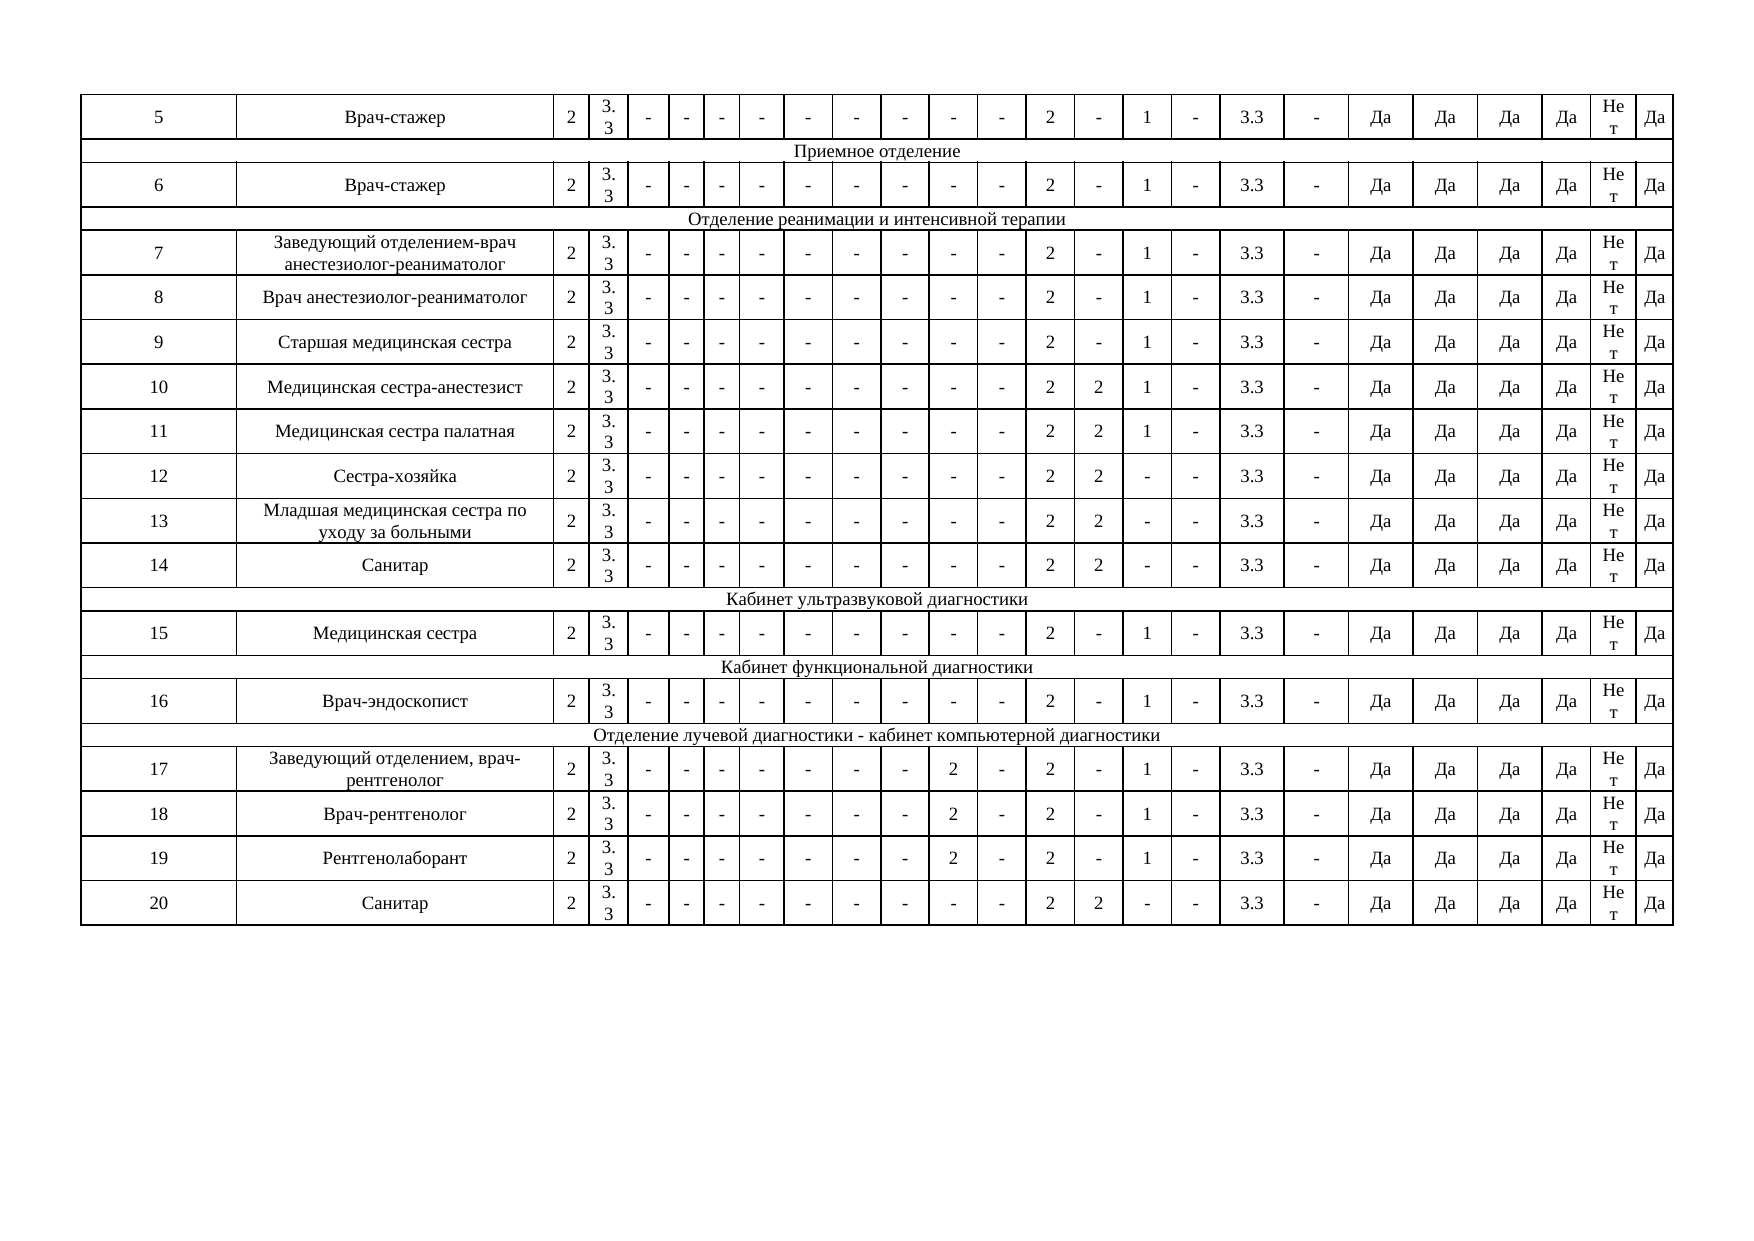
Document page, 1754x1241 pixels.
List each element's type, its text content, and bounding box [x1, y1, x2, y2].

table_cell Да [1414, 837, 1477, 879]
table_cell - [882, 163, 928, 206]
table_cell - [978, 454, 1025, 497]
table_cell - [740, 454, 783, 497]
table_cell - [882, 231, 928, 274]
table_cell Да [1637, 792, 1672, 835]
table_cell 17 [82, 747, 236, 790]
table_cell - [629, 276, 668, 319]
table_cell 3.3 [590, 612, 627, 654]
table_cell Нет [1591, 792, 1635, 835]
table_cell - [1075, 231, 1122, 274]
table_cell - [1172, 276, 1219, 319]
table_cell - [740, 410, 783, 453]
table_cell - [740, 320, 783, 363]
table_cell - [670, 499, 703, 542]
table_cell Да [1349, 881, 1412, 924]
table_cell - [740, 881, 783, 924]
table_cell Медицинская сестра-анестезист [237, 365, 553, 408]
table_cell - [930, 544, 977, 587]
table_cell 3.3 [590, 320, 627, 363]
table_cell - [785, 95, 832, 138]
table_cell 3.3 [590, 365, 627, 408]
table_cell - [882, 410, 928, 453]
table_cell - [833, 365, 880, 408]
table_cell - [978, 499, 1025, 542]
table_cell - [629, 320, 668, 363]
table_cell Нет [1591, 679, 1635, 722]
table_cell - [740, 792, 783, 835]
table_cell 2 [554, 612, 588, 654]
table_cell - [882, 612, 928, 654]
table_cell 2 [930, 747, 977, 790]
table_cell - [833, 454, 880, 497]
table_cell Да [1349, 792, 1412, 835]
table_cell - [785, 679, 832, 722]
table_cell Да [1349, 499, 1412, 542]
table_cell Приемное отделение [82, 140, 1672, 161]
table_cell 2 [1027, 612, 1074, 654]
table_cell 2 [930, 792, 977, 835]
table_cell - [882, 837, 928, 879]
table_cell Нет [1591, 499, 1635, 542]
table_cell 2 [554, 365, 588, 408]
table_cell - [740, 612, 783, 654]
table_cell - [930, 231, 977, 274]
table_cell - [670, 612, 703, 654]
table_cell - [978, 837, 1025, 879]
table_cell 3.3 [590, 95, 627, 138]
table_cell Да [1637, 454, 1672, 497]
table_cell - [1285, 95, 1348, 138]
table_cell Нет [1591, 747, 1635, 790]
table_cell - [705, 679, 739, 722]
table_cell Нет [1591, 163, 1635, 206]
table_cell - [670, 747, 703, 790]
table_cell Рентгенолаборант [237, 837, 553, 879]
table_cell - [1285, 499, 1348, 542]
table_cell - [705, 499, 739, 542]
table_cell - [670, 276, 703, 319]
table_cell Да [1637, 612, 1672, 654]
table_cell - [978, 881, 1025, 924]
table_cell 2 [554, 320, 588, 363]
table_cell 5 [82, 95, 236, 138]
table_cell - [629, 410, 668, 453]
table_cell - [930, 410, 977, 453]
table_cell 2 [1027, 276, 1074, 319]
table_cell Да [1478, 679, 1541, 722]
table_cell 2 [554, 163, 588, 206]
table_cell 3.3 [1221, 747, 1283, 790]
table_cell Да [1349, 837, 1412, 879]
table_cell - [882, 454, 928, 497]
table_cell 2 [1027, 231, 1074, 274]
table_cell Да [1414, 163, 1477, 206]
table_cell - [833, 231, 880, 274]
table_cell - [785, 881, 832, 924]
table_cell Врач-стажер [237, 95, 553, 138]
table_cell 2 [1075, 410, 1122, 453]
table_cell 1 [1124, 163, 1171, 206]
table_cell Да [1414, 747, 1477, 790]
table_cell Да [1637, 276, 1672, 319]
table_cell 10 [82, 365, 236, 408]
table_cell - [978, 276, 1025, 319]
table_cell 2 [554, 95, 588, 138]
table_cell - [1075, 163, 1122, 206]
table_cell - [1285, 454, 1348, 497]
table_cell - [629, 231, 668, 274]
table_cell - [833, 410, 880, 453]
table_cell - [833, 837, 880, 879]
table_cell - [1285, 679, 1348, 722]
table_cell Нет [1591, 881, 1635, 924]
table_cell - [1172, 837, 1219, 879]
table_cell - [1075, 95, 1122, 138]
table_cell - [629, 365, 668, 408]
table_cell - [930, 612, 977, 654]
table_cell 3.3 [590, 163, 627, 206]
table_cell Да [1637, 163, 1672, 206]
table_cell Да [1637, 544, 1672, 587]
table_cell - [882, 679, 928, 722]
table_cell Да [1414, 792, 1477, 835]
table_cell - [930, 454, 977, 497]
table_cell Да [1414, 231, 1477, 274]
table_cell - [740, 365, 783, 408]
table_cell - [629, 881, 668, 924]
table_cell Нет [1591, 231, 1635, 274]
table_cell 3.3 [1221, 231, 1283, 274]
table_cell Да [1637, 231, 1672, 274]
table_cell - [930, 163, 977, 206]
table_cell Да [1349, 95, 1412, 138]
table_cell - [930, 881, 977, 924]
table_cell Да [1543, 454, 1590, 497]
table_cell 2 [1075, 454, 1122, 497]
table_cell - [705, 747, 739, 790]
table_cell - [1075, 612, 1122, 654]
table_cell 2 [554, 792, 588, 835]
table_cell - [670, 163, 703, 206]
table_cell - [670, 410, 703, 453]
table_cell Да [1478, 410, 1541, 453]
table_cell - [1285, 276, 1348, 319]
table_cell Да [1478, 544, 1541, 587]
table_cell Да [1543, 95, 1590, 138]
table_cell Нет [1591, 544, 1635, 587]
table_cell 3.3 [590, 544, 627, 587]
table_cell - [833, 679, 880, 722]
table_cell 15 [82, 612, 236, 654]
table_cell 2 [1027, 454, 1074, 497]
table_cell Младшая медицинская сестра по уходу за больными [237, 499, 553, 542]
table_cell 2 [1075, 544, 1122, 587]
table_cell - [740, 544, 783, 587]
table_cell 11 [82, 410, 236, 453]
table_cell 3.3 [1221, 612, 1283, 654]
table_cell - [882, 881, 928, 924]
table_cell - [882, 276, 928, 319]
table_cell - [833, 544, 880, 587]
table_cell - [833, 612, 880, 654]
table_cell Да [1414, 95, 1477, 138]
table_cell - [1285, 837, 1348, 879]
table_cell - [740, 95, 783, 138]
table_cell 3.3 [1221, 792, 1283, 835]
table_cell - [1285, 231, 1348, 274]
table_cell 1 [1124, 612, 1171, 654]
table_cell Да [1349, 320, 1412, 363]
table_cell 1 [1124, 410, 1171, 453]
table_cell Да [1543, 679, 1590, 722]
table_cell 1 [1124, 320, 1171, 363]
table_cell 2 [1027, 837, 1074, 879]
table_cell 3.3 [590, 747, 627, 790]
table_cell 12 [82, 454, 236, 497]
table_cell 3.3 [1221, 544, 1283, 587]
table_cell Да [1637, 499, 1672, 542]
table_cell 1 [1124, 679, 1171, 722]
table_cell - [629, 163, 668, 206]
table_cell 2 [1027, 679, 1074, 722]
table_cell - [1172, 612, 1219, 654]
table_cell - [833, 276, 880, 319]
table_cell - [882, 320, 928, 363]
table_cell - [1172, 231, 1219, 274]
table_cell - [740, 499, 783, 542]
table_cell - [740, 679, 783, 722]
table_cell 2 [1027, 499, 1074, 542]
table_cell - [629, 544, 668, 587]
table_cell 2 [1027, 544, 1074, 587]
table_cell Да [1349, 747, 1412, 790]
table_cell Кабинет функциональной диагностики [82, 656, 1672, 678]
table_cell Да [1478, 792, 1541, 835]
table_cell Сестра-хозяйка [237, 454, 553, 497]
table_cell - [670, 454, 703, 497]
table_cell 1 [1124, 95, 1171, 138]
table_cell 7 [82, 231, 236, 274]
table_cell Да [1478, 231, 1541, 274]
table_cell - [629, 747, 668, 790]
table_cell 2 [554, 276, 588, 319]
table_cell Да [1543, 410, 1590, 453]
table_cell Да [1637, 410, 1672, 453]
table_cell - [1124, 499, 1171, 542]
table_cell Да [1543, 837, 1590, 879]
table_cell Да [1478, 365, 1541, 408]
table_cell - [1285, 747, 1348, 790]
table_cell 1 [1124, 792, 1171, 835]
table_cell - [629, 95, 668, 138]
table_cell Да [1543, 320, 1590, 363]
table_cell - [930, 276, 977, 319]
table_cell - [978, 679, 1025, 722]
table_cell 3.3 [590, 276, 627, 319]
table_cell - [705, 95, 739, 138]
table_cell - [1075, 320, 1122, 363]
table_cell 3.3 [1221, 679, 1283, 722]
table_cell 9 [82, 320, 236, 363]
table_cell - [1172, 544, 1219, 587]
table_cell - [1172, 95, 1219, 138]
table_cell 2 [1027, 881, 1074, 924]
table_cell Да [1637, 365, 1672, 408]
table_cell Врач-рентгенолог [237, 792, 553, 835]
table_cell 2 [930, 837, 977, 879]
table_cell - [1172, 747, 1219, 790]
table_cell Да [1637, 95, 1672, 138]
table_cell - [705, 881, 739, 924]
table_cell 2 [554, 454, 588, 497]
table_cell Да [1543, 881, 1590, 924]
table_cell - [785, 837, 832, 879]
table_cell 3.3 [1221, 837, 1283, 879]
table_cell - [978, 163, 1025, 206]
table_cell - [785, 410, 832, 453]
table_cell Да [1637, 679, 1672, 722]
table_cell 2 [1075, 881, 1122, 924]
table_cell 3.3 [1221, 454, 1283, 497]
table_cell - [1172, 410, 1219, 453]
table_cell - [705, 163, 739, 206]
table_cell 3.3 [590, 410, 627, 453]
table_cell - [833, 747, 880, 790]
table_cell Да [1543, 163, 1590, 206]
table_cell - [1172, 499, 1219, 542]
table_cell Да [1543, 792, 1590, 835]
table_cell 13 [82, 499, 236, 542]
table_cell Да [1478, 499, 1541, 542]
table_cell Нет [1591, 365, 1635, 408]
table_cell - [930, 95, 977, 138]
table_cell - [785, 544, 832, 587]
table_cell Да [1478, 320, 1541, 363]
table_cell Да [1478, 612, 1541, 654]
table_cell 8 [82, 276, 236, 319]
table_cell - [1172, 792, 1219, 835]
table_cell - [629, 454, 668, 497]
table_cell 3.3 [590, 792, 627, 835]
table_cell - [1285, 612, 1348, 654]
table_cell Да [1349, 163, 1412, 206]
table_cell - [978, 320, 1025, 363]
table_cell Да [1478, 95, 1541, 138]
table_cell - [705, 276, 739, 319]
table_cell Да [1414, 276, 1477, 319]
table_cell Да [1349, 231, 1412, 274]
table_cell 2 [554, 837, 588, 879]
table_cell Да [1349, 410, 1412, 453]
table_cell - [1285, 365, 1348, 408]
table_cell Нет [1591, 320, 1635, 363]
table_cell - [1285, 544, 1348, 587]
table_cell - [670, 365, 703, 408]
table_cell Медицинская сестра палатная [237, 410, 553, 453]
table_cell - [930, 365, 977, 408]
table_cell - [1172, 163, 1219, 206]
table_cell - [978, 231, 1025, 274]
table_cell 1 [1124, 276, 1171, 319]
table_cell 3.3 [1221, 365, 1283, 408]
table_cell - [705, 612, 739, 654]
table_cell - [785, 320, 832, 363]
table_cell Медицинская сестра [237, 612, 553, 654]
table_cell Заведующий отделением, врач-рентгенолог [237, 747, 553, 790]
table_cell Врач-стажер [237, 163, 553, 206]
table_cell 6 [82, 163, 236, 206]
table_cell - [833, 881, 880, 924]
table_cell 3.3 [1221, 163, 1283, 206]
table_cell - [670, 792, 703, 835]
table_cell - [629, 612, 668, 654]
table_cell - [930, 499, 977, 542]
table_cell Да [1543, 365, 1590, 408]
table_cell Да [1543, 747, 1590, 790]
table_cell - [833, 95, 880, 138]
table_cell - [1285, 320, 1348, 363]
table_cell - [1075, 792, 1122, 835]
table_cell - [705, 320, 739, 363]
table_cell - [1124, 881, 1171, 924]
table_cell Отделение лучевой диагностики - кабинет компьютерной диагностики [82, 724, 1672, 746]
table_cell 3.3 [1221, 881, 1283, 924]
table_cell Да [1478, 747, 1541, 790]
table_cell 3.3 [1221, 95, 1283, 138]
table_cell 2 [554, 679, 588, 722]
table_cell Да [1414, 454, 1477, 497]
table_cell - [1075, 276, 1122, 319]
table_cell - [670, 95, 703, 138]
table_cell 1 [1124, 837, 1171, 879]
table_cell Нет [1591, 454, 1635, 497]
table_cell Да [1349, 679, 1412, 722]
table_cell - [930, 320, 977, 363]
table_cell - [670, 881, 703, 924]
table_cell - [705, 454, 739, 497]
table_cell Да [1349, 276, 1412, 319]
table_cell - [1124, 544, 1171, 587]
table_cell - [670, 320, 703, 363]
table_cell - [882, 747, 928, 790]
table_cell - [670, 231, 703, 274]
table_cell - [705, 792, 739, 835]
table_cell - [785, 499, 832, 542]
table_cell Нет [1591, 410, 1635, 453]
table_cell Да [1478, 837, 1541, 879]
table_cell - [670, 544, 703, 587]
table_cell - [740, 837, 783, 879]
table_cell Да [1414, 365, 1477, 408]
table_cell 3.3 [1221, 499, 1283, 542]
table_cell Заведующий отделением-врач анестезиолог-реаниматолог [237, 231, 553, 274]
table_cell Да [1478, 163, 1541, 206]
table_cell Да [1543, 499, 1590, 542]
table_cell Да [1543, 544, 1590, 587]
table_cell - [1172, 679, 1219, 722]
table_cell - [629, 792, 668, 835]
table_cell - [978, 95, 1025, 138]
table_cell Да [1637, 747, 1672, 790]
table_cell 2 [1027, 747, 1074, 790]
table_cell 2 [1027, 95, 1074, 138]
table_cell - [882, 544, 928, 587]
table_cell 3.3 [590, 837, 627, 879]
table_cell - [740, 276, 783, 319]
table_cell - [978, 410, 1025, 453]
table_cell - [978, 365, 1025, 408]
table_cell Да [1349, 454, 1412, 497]
table_cell 2 [1027, 163, 1074, 206]
table_cell Да [1637, 881, 1672, 924]
table_cell - [1075, 747, 1122, 790]
table_cell Санитар [237, 544, 553, 587]
table_cell Санитар [237, 881, 553, 924]
table_cell 16 [82, 679, 236, 722]
table_cell Да [1478, 276, 1541, 319]
table_cell Кабинет ультразвуковой диагностики [82, 588, 1672, 610]
table_cell - [930, 679, 977, 722]
table_cell - [978, 792, 1025, 835]
table_cell 3.3 [590, 499, 627, 542]
table_cell Да [1349, 612, 1412, 654]
table_cell 3.3 [590, 231, 627, 274]
table_cell - [785, 276, 832, 319]
table_cell - [629, 837, 668, 879]
table_cell Врач-эндоскопист [237, 679, 553, 722]
table_cell Да [1349, 365, 1412, 408]
table_cell 2 [1075, 365, 1122, 408]
table_cell - [978, 544, 1025, 587]
table_cell Да [1414, 881, 1477, 924]
table_cell 2 [554, 231, 588, 274]
table_cell - [785, 747, 832, 790]
table_cell - [670, 679, 703, 722]
table_cell - [740, 747, 783, 790]
table_cell - [629, 679, 668, 722]
table_cell 2 [554, 881, 588, 924]
table_cell Отделение реанимации и интенсивной терапии [82, 208, 1672, 229]
table_cell - [833, 320, 880, 363]
table_cell 2 [1027, 365, 1074, 408]
table_cell - [705, 837, 739, 879]
table_cell - [1285, 881, 1348, 924]
table_cell - [978, 747, 1025, 790]
table_cell - [882, 499, 928, 542]
table_cell - [833, 499, 880, 542]
table_cell - [785, 231, 832, 274]
table_cell Старшая медицинская сестра [237, 320, 553, 363]
table_cell Да [1543, 231, 1590, 274]
table_cell - [785, 612, 832, 654]
table_cell 1 [1124, 231, 1171, 274]
table_cell Да [1543, 612, 1590, 654]
table_cell - [833, 792, 880, 835]
table_cell 2 [1027, 320, 1074, 363]
table_cell - [705, 410, 739, 453]
table_cell 19 [82, 837, 236, 879]
table_cell 1 [1124, 747, 1171, 790]
table_cell - [740, 163, 783, 206]
table_cell - [629, 499, 668, 542]
table_cell Да [1637, 837, 1672, 879]
table_cell Да [1543, 276, 1590, 319]
table_cell 2 [554, 410, 588, 453]
table_cell Да [1414, 612, 1477, 654]
table_cell 14 [82, 544, 236, 587]
table_cell - [1285, 163, 1348, 206]
table_cell 2 [1027, 792, 1074, 835]
table_cell 3.3 [1221, 410, 1283, 453]
table_cell - [1075, 679, 1122, 722]
table_cell - [705, 544, 739, 587]
table_cell Да [1349, 544, 1412, 587]
table_cell 18 [82, 792, 236, 835]
table_cell - [882, 95, 928, 138]
table_cell - [1124, 454, 1171, 497]
table_cell 1 [1124, 365, 1171, 408]
table_cell Да [1414, 499, 1477, 542]
table_cell - [670, 837, 703, 879]
table_cell Да [1414, 544, 1477, 587]
table_cell - [882, 792, 928, 835]
table_cell Нет [1591, 837, 1635, 879]
table_cell - [1172, 881, 1219, 924]
table_cell 20 [82, 881, 236, 924]
table_cell - [1172, 320, 1219, 363]
table_cell Да [1414, 410, 1477, 453]
table_cell 3.3 [590, 454, 627, 497]
table_cell Да [1637, 320, 1672, 363]
table_cell 2 [1027, 410, 1074, 453]
table_cell Нет [1591, 612, 1635, 654]
table_cell 2 [554, 747, 588, 790]
table_cell 3.3 [590, 881, 627, 924]
table_cell Врач анестезиолог-реаниматолог [237, 276, 553, 319]
table_cell 3.3 [1221, 276, 1283, 319]
table_cell 3.3 [1221, 320, 1283, 363]
table_cell 3.3 [590, 679, 627, 722]
table_cell - [785, 792, 832, 835]
table_cell Да [1478, 881, 1541, 924]
table_cell - [1285, 410, 1348, 453]
table_cell Да [1414, 679, 1477, 722]
table_cell - [978, 612, 1025, 654]
table_cell Нет [1591, 95, 1635, 138]
table_cell - [785, 365, 832, 408]
table_cell 2 [554, 544, 588, 587]
table_cell 2 [554, 499, 588, 542]
table_cell - [785, 454, 832, 497]
table_cell - [785, 163, 832, 206]
table_cell 2 [1075, 499, 1122, 542]
table_cell - [1172, 454, 1219, 497]
table_cell - [1172, 365, 1219, 408]
table_cell - [833, 163, 880, 206]
table_cell - [1285, 792, 1348, 835]
table_cell - [882, 365, 928, 408]
table_cell Нет [1591, 276, 1635, 319]
table_cell - [1075, 837, 1122, 879]
table_cell - [705, 365, 739, 408]
table_cell - [740, 231, 783, 274]
table_cell - [705, 231, 739, 274]
table_cell Да [1478, 454, 1541, 497]
table_cell Да [1414, 320, 1477, 363]
